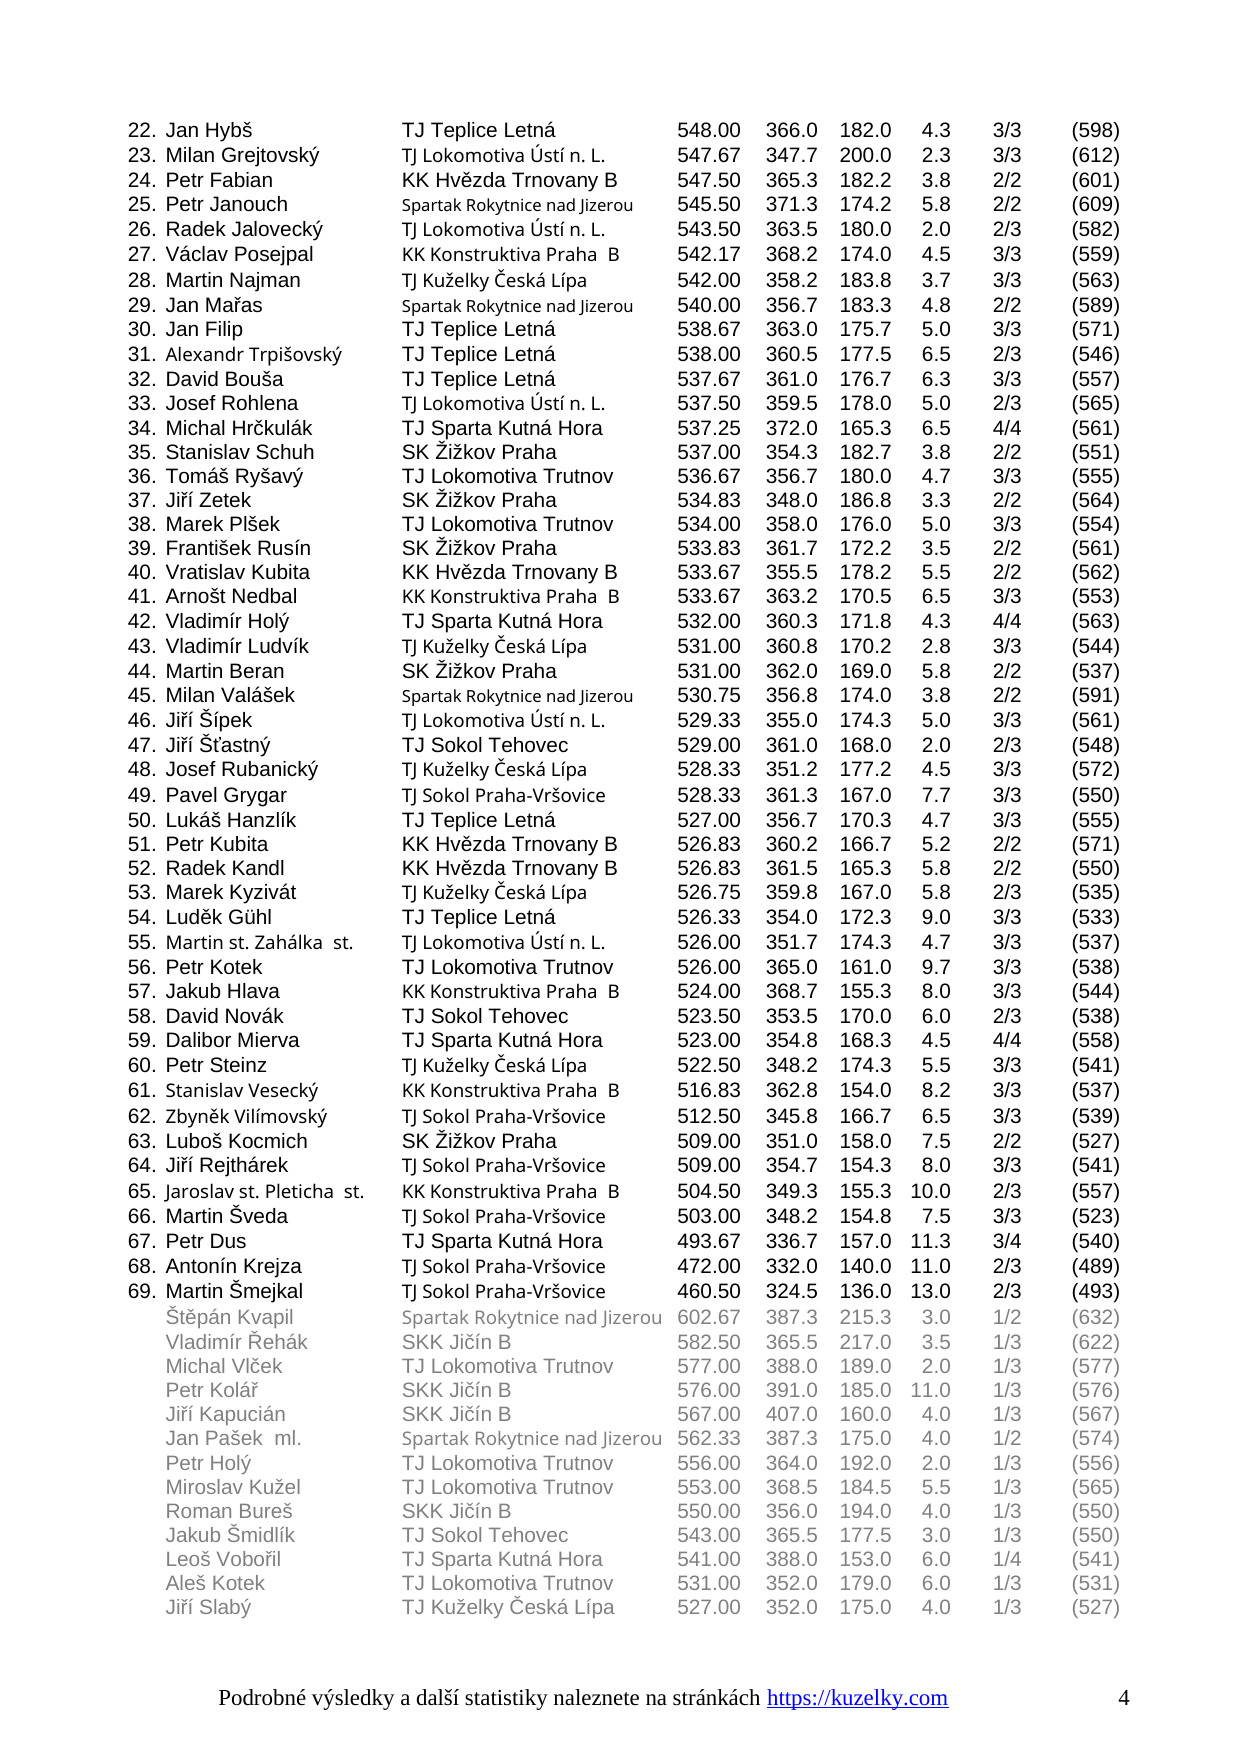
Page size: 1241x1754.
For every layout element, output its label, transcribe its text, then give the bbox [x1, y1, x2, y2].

text 40. Vratislav Kubita KK Hvězda Trnovany B 533.67 355.5 178.2 5.5 2/2 (562) [106, 560, 1134, 584]
text 27. Václav Posejpal KK Konstruktiva Praha B 542.17 368.2 174.0 4.5 3/3 (559) [106, 242, 1134, 267]
text Štěpán Kvapil Spartak Rokytnice nad Jizerou 602.67 387.3 215.3 3.0 1/2 (632) [106, 1304, 1134, 1329]
text Vladimír Řehák SKK Jičín B 582.50 365.5 217.0 3.5 1/3 (622) [106, 1329, 1134, 1353]
text 49. Pavel Grygar TJ Sokol Praha-Vršovice 528.33 361.3 167.0 7.7 3/3 (550) [106, 782, 1134, 808]
text 59. Dalibor Mierva TJ Sparta Kutná Hora 523.00 354.8 168.3 4.5 4/4 (558) [106, 1028, 1134, 1052]
text 47. Jiří Šťastný TJ Sokol Tehovec 529.00 361.0 168.0 2.0 2/3 (548) [106, 733, 1134, 757]
text 26. Radek Jalovecký TJ Lokomotiva Ústí n. L. 543.50 363.5 180.0 2.0 2/3 (582) [106, 216, 1134, 242]
text Jiří Kapucián SKK Jičín B 567.00 407.0 160.0 4.0 1/3 (567) [106, 1401, 1134, 1425]
text Michal Vlček TJ Lokomotiva Trutnov 577.00 388.0 189.0 2.0 1/3 (577) [106, 1353, 1134, 1377]
text Aleš Kotek TJ Lokomotiva Trutnov 531.00 352.0 179.0 6.0 1/3 (531) [106, 1571, 1134, 1595]
text Leoš Vobořil TJ Sparta Kutná Hora 541.00 388.0 153.0 6.0 1/4 (541) [106, 1547, 1134, 1571]
text 24. Petr Fabian KK Hvězda Trnovany B 547.50 365.3 182.2 3.8 2/2 (601) [106, 168, 1134, 192]
text 36. Tomáš Ryšavý TJ Lokomotiva Trutnov 536.67 356.7 180.0 4.7 3/3 (555) [106, 464, 1134, 488]
text 48. Josef Rubanický TJ Kuželky Česká Lípa 528.33 351.2 177.2 4.5 3/3 (572) [106, 757, 1134, 782]
text 37. Jiří Zetek SK Žižkov Praha 534.83 348.0 186.8 3.3 2/2 (564) [106, 488, 1134, 512]
text 50. Lukáš Hanzlík TJ Teplice Letná 527.00 356.7 170.3 4.7 3/3 (555) [106, 808, 1134, 832]
text 34. Michal Hrčkulák TJ Sparta Kutná Hora 537.25 372.0 165.3 6.5 4/4 (561) [106, 416, 1134, 440]
text 61. Stanislav Vesecký KK Konstruktiva Praha B 516.83 362.8 154.0 8.2 3/3 (537) [106, 1077, 1134, 1103]
text 53. Marek Kyzivát TJ Kuželky Česká Lípa 526.75 359.8 167.0 5.8 2/3 (535) [106, 879, 1134, 905]
text 66. Martin Šveda TJ Sokol Praha-Vršovice 503.00 348.2 154.8 7.5 3/3 (523) [106, 1203, 1134, 1229]
text 35. Stanislav Schuh SK Žižkov Praha 537.00 354.3 182.7 3.8 2/2 (551) [106, 440, 1134, 464]
text 45. Milan Valášek Spartak Rokytnice nad Jizerou 530.75 356.8 174.0 3.8 2/2 (591) [106, 683, 1134, 707]
text 32. David Bouša TJ Teplice Letná 537.67 361.0 176.7 6.3 3/3 (557) [106, 367, 1134, 391]
text 30. Jan Filip TJ Teplice Letná 538.67 363.0 175.7 5.0 3/3 (571) [106, 317, 1134, 341]
text 29. Jan Mařas Spartak Rokytnice nad Jizerou 540.00 356.7 183.3 4.8 2/2 (589) [106, 293, 1134, 317]
text 52. Radek Kandl KK Hvězda Trnovany B 526.83 361.5 165.3 5.8 2/2 (550) [106, 856, 1134, 879]
text 51. Petr Kubita KK Hvězda Trnovany B 526.83 360.2 166.7 5.2 2/2 (571) [106, 832, 1134, 856]
text 43. Vladimír Ludvík TJ Kuželky Česká Lípa 531.00 360.8 170.2 2.8 3/3 (544) [106, 633, 1134, 659]
text Jiří Slabý TJ Kuželky Česká Lípa 527.00 352.0 175.0 4.0 1/3 (527) [106, 1595, 1134, 1619]
text 65. Jaroslav st. Pleticha st. KK Konstruktiva Praha B 504.50 349.3 155.3 10.0 2/3 (557) [106, 1178, 1134, 1203]
text 56. Petr Kotek TJ Lokomotiva Trutnov 526.00 365.0 161.0 9.7 3/3 (538) [106, 954, 1134, 978]
text Petr Holý TJ Lokomotiva Trutnov 556.00 364.0 192.0 2.0 1/3 (556) [106, 1451, 1134, 1475]
text 25. Petr Janouch Spartak Rokytnice nad Jizerou 545.50 371.3 174.2 5.8 2/2 (609) [106, 192, 1134, 216]
text 33. Josef Rohlena TJ Lokomotiva Ústí n. L. 537.50 359.5 178.0 5.0 2/3 (565) [106, 391, 1134, 416]
text 64. Jiří Rejthárek TJ Sokol Praha-Vršovice 509.00 354.7 154.3 8.0 3/3 (541) [106, 1152, 1134, 1178]
text Miroslav Kužel TJ Lokomotiva Trutnov 553.00 368.5 184.5 5.5 1/3 (565) [106, 1475, 1134, 1499]
text Petr Kolář SKK Jičín B 576.00 391.0 185.0 11.0 1/3 (576) [106, 1377, 1134, 1401]
text 58. David Novák TJ Sokol Tehovec 523.50 353.5 170.0 6.0 2/3 (538) [106, 1004, 1134, 1028]
text 63. Luboš Kocmich SK Žižkov Praha 509.00 351.0 158.0 7.5 2/2 (527) [106, 1128, 1134, 1152]
text 67. Petr Dus TJ Sparta Kutná Hora 493.67 336.7 157.0 11.3 3/4 (540) [106, 1229, 1134, 1253]
text 46. Jiří Šípek TJ Lokomotiva Ústí n. L. 529.33 355.0 174.3 5.0 3/3 (561) [106, 707, 1134, 733]
text 22. Jan Hybš TJ Teplice Letná 548.00 366.0 182.0 4.3 3/3 (598) [106, 118, 1134, 142]
text 44. Martin Beran SK Žižkov Praha 531.00 362.0 169.0 5.8 2/2 (537) [106, 659, 1134, 683]
text 69. Martin Šmejkal TJ Sokol Praha-Vršovice 460.50 324.5 136.0 13.0 2/3 (493) [106, 1278, 1134, 1304]
text 41. Arnošt Nedbal KK Konstruktiva Praha B 533.67 363.2 170.5 6.5 3/3 (553) [106, 584, 1134, 609]
text 68. Antonín Krejza TJ Sokol Praha-Vršovice 472.00 332.0 140.0 11.0 2/3 (489) [106, 1253, 1134, 1278]
text 38. Marek Plšek TJ Lokomotiva Trutnov 534.00 358.0 176.0 5.0 3/3 (554) [106, 512, 1134, 536]
text Roman Bureš SKK Jičín B 550.00 356.0 194.0 4.0 1/3 (550) [106, 1499, 1134, 1523]
text 23. Milan Grejtovský TJ Lokomotiva Ústí n. L. 547.67 347.7 200.0 2.3 3/3 (612) [106, 142, 1134, 168]
text 31. Alexandr Trpišovský TJ Teplice Letná 538.00 360.5 177.5 6.5 2/3 (546) [106, 341, 1134, 367]
text Jan Pašek ml. Spartak Rokytnice nad Jizerou 562.33 387.3 175.0 4.0 1/2 (574) [106, 1425, 1134, 1451]
text 42. Vladimír Holý TJ Sparta Kutná Hora 532.00 360.3 171.8 4.3 4/4 (563) [106, 609, 1134, 633]
text 62. Zbyněk Vilímovský TJ Sokol Praha-Vršovice 512.50 345.8 166.7 6.5 3/3 (539) [106, 1103, 1134, 1128]
text 54. Luděk Gühl TJ Teplice Letná 526.33 354.0 172.3 9.0 3/3 (533) [106, 905, 1134, 929]
text 57. Jakub Hlava KK Konstruktiva Praha B 524.00 368.7 155.3 8.0 3/3 (544) [106, 978, 1134, 1004]
text 60. Petr Steinz TJ Kuželky Česká Lípa 522.50 348.2 174.3 5.5 3/3 (541) [106, 1052, 1134, 1077]
text Jakub Šmidlík TJ Sokol Tehovec 543.00 365.5 177.5 3.0 1/3 (550) [106, 1523, 1134, 1547]
text 55. Martin st. Zahálka st. TJ Lokomotiva Ústí n. L. 526.00 351.7 174.3 4.7 3/3 (537) [106, 929, 1134, 954]
text 39. František Rusín SK Žižkov Praha 533.83 361.7 172.2 3.5 2/2 (561) [106, 536, 1134, 560]
text 28. Martin Najman TJ Kuželky Česká Lípa 542.00 358.2 183.8 3.7 3/3 (563) [106, 267, 1134, 293]
